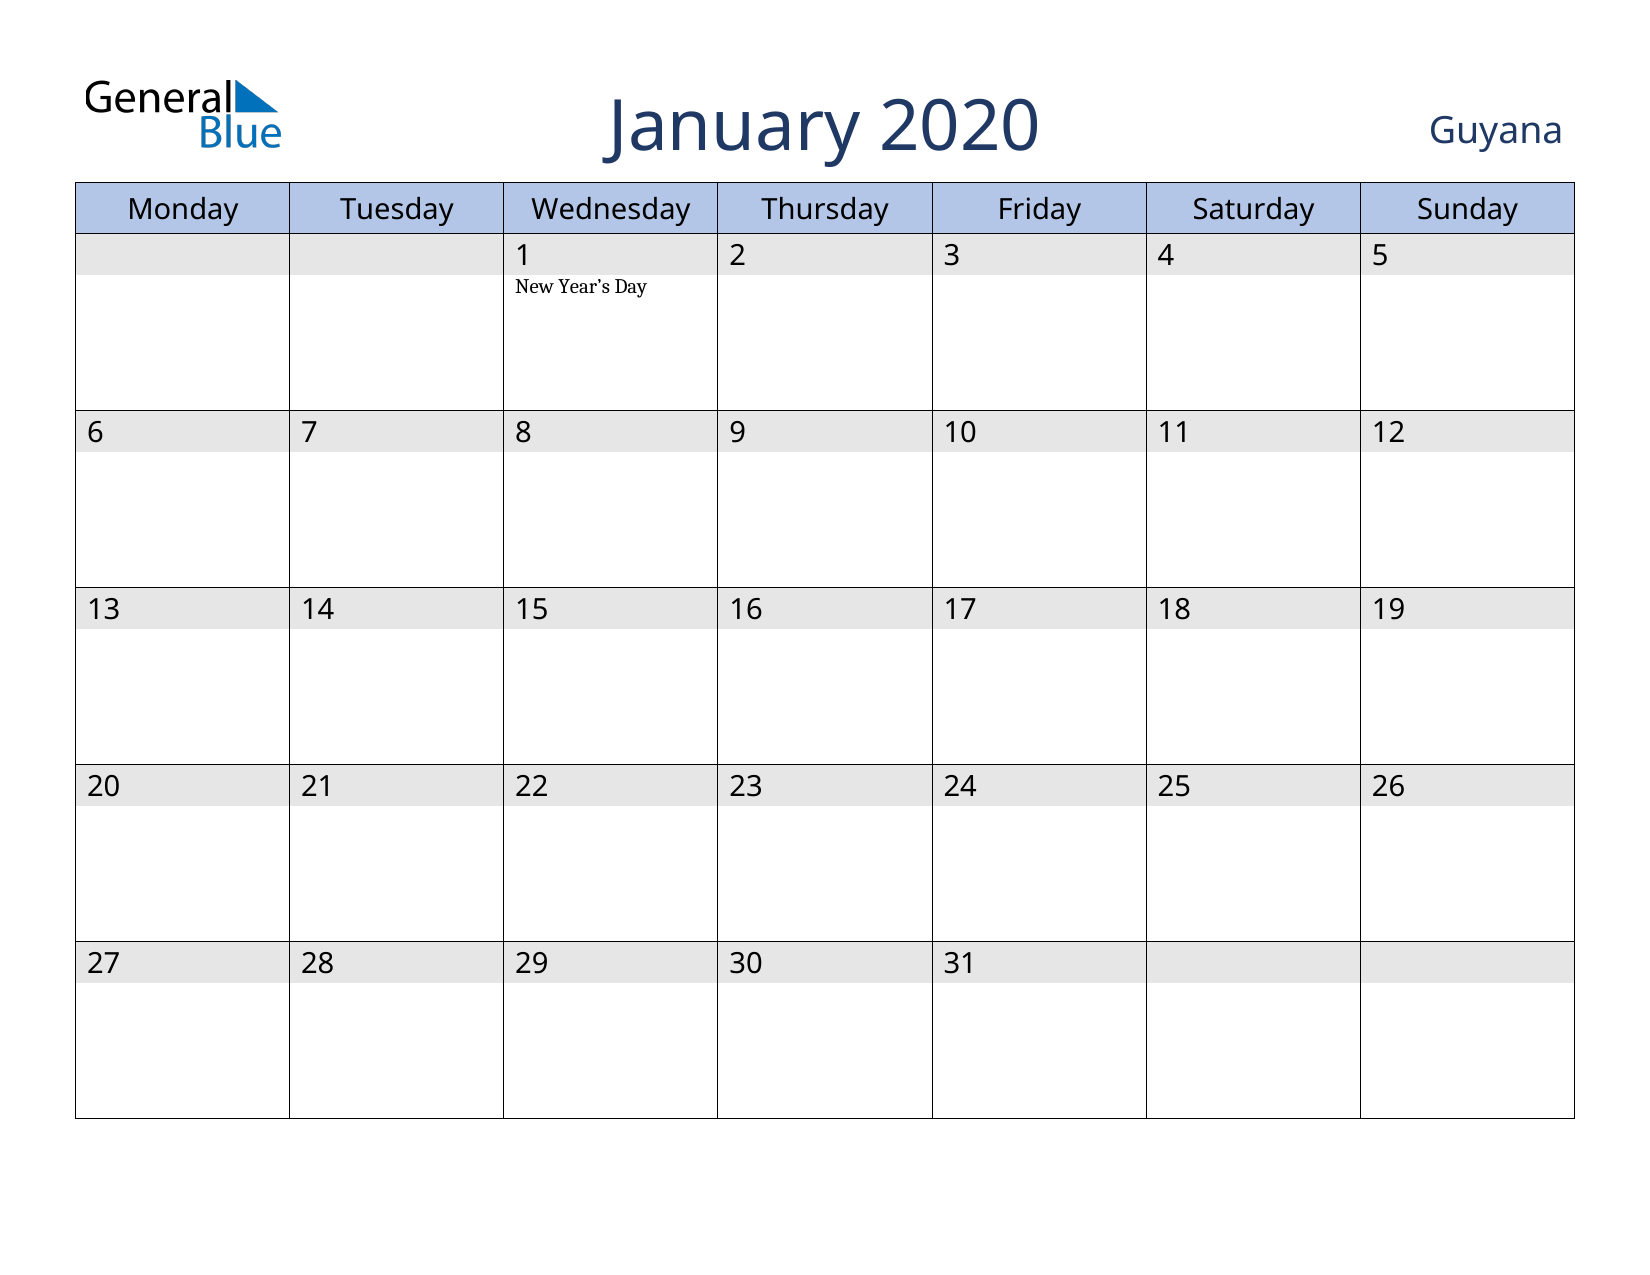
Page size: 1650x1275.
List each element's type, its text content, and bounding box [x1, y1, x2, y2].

table_cell [1361, 275, 1574, 410]
table_cell Thursday [718, 183, 932, 233]
table_cell 29 [504, 942, 717, 983]
table_cell [718, 983, 932, 1118]
table_cell 22 [504, 765, 717, 806]
table_cell 12 [1361, 411, 1574, 452]
table_cell 7 [290, 411, 503, 452]
table_cell [1361, 806, 1574, 941]
table_cell [290, 983, 503, 1118]
table_cell 5 [1361, 234, 1574, 275]
table_cell 28 [290, 942, 503, 983]
table_cell [1361, 452, 1574, 587]
table_cell [1147, 806, 1360, 941]
table_header Guyana [1146, 75, 1574, 182]
picture [86, 80, 281, 148]
table_cell 10 [933, 411, 1146, 452]
table_cell [290, 806, 503, 941]
table_cell 27 [76, 942, 289, 983]
table_cell [718, 452, 932, 587]
table_cell Tuesday [290, 183, 503, 233]
table_cell 21 [290, 765, 503, 806]
table_cell [290, 452, 503, 587]
table_cell [1147, 983, 1360, 1118]
table_cell 17 [933, 588, 1146, 629]
table_cell 31 [933, 942, 1146, 983]
table_cell Monday [76, 183, 289, 233]
table_cell [76, 234, 289, 275]
table_cell 23 [718, 765, 932, 806]
table_cell 3 [933, 234, 1146, 275]
table_cell [504, 983, 717, 1118]
table_cell 6 [76, 411, 289, 452]
table_header January 2020 [504, 75, 1146, 182]
table_cell 20 [76, 765, 289, 806]
table_cell 13 [76, 588, 289, 629]
table_cell [290, 275, 503, 410]
table_cell [76, 275, 289, 410]
table_cell 8 [504, 411, 717, 452]
table_cell 19 [1361, 588, 1574, 629]
table_cell [76, 452, 289, 587]
table_cell 11 [1147, 411, 1360, 452]
table_header [76, 75, 503, 182]
table_cell [1147, 275, 1360, 410]
table_cell [933, 983, 1146, 1118]
table_cell 1 [504, 234, 717, 275]
table_cell [1147, 452, 1360, 587]
table_cell [933, 629, 1146, 764]
table_cell 18 [1147, 588, 1360, 629]
table_cell [933, 806, 1146, 941]
table_cell [1147, 629, 1360, 764]
table_cell [933, 452, 1146, 587]
table_cell 14 [290, 588, 503, 629]
table_cell [290, 629, 503, 764]
table_cell [718, 806, 932, 941]
table_cell [76, 629, 289, 764]
table_cell [1147, 942, 1360, 983]
table_cell 26 [1361, 765, 1574, 806]
table_cell 9 [718, 411, 932, 452]
table_cell [76, 806, 289, 941]
table_cell 30 [718, 942, 932, 983]
table_cell 2 [718, 234, 932, 275]
table_cell [1361, 983, 1574, 1118]
table_cell New Year’s Day [504, 275, 717, 410]
table_cell [1361, 942, 1574, 983]
table_cell Sunday [1361, 183, 1574, 233]
table_cell [1361, 629, 1574, 764]
table_cell [504, 452, 717, 587]
table_cell [504, 806, 717, 941]
table_cell 25 [1147, 765, 1360, 806]
table_cell Saturday [1147, 183, 1360, 233]
table_cell [718, 629, 932, 764]
table_cell 15 [504, 588, 717, 629]
table_cell [718, 275, 932, 410]
table_cell [933, 275, 1146, 410]
table_cell Wednesday [504, 183, 717, 233]
table_cell [290, 234, 503, 275]
table_cell 24 [933, 765, 1146, 806]
table_cell [76, 983, 289, 1118]
table_cell 4 [1147, 234, 1360, 275]
table_cell [504, 629, 717, 764]
table_cell Friday [933, 183, 1146, 233]
table_cell 16 [718, 588, 932, 629]
